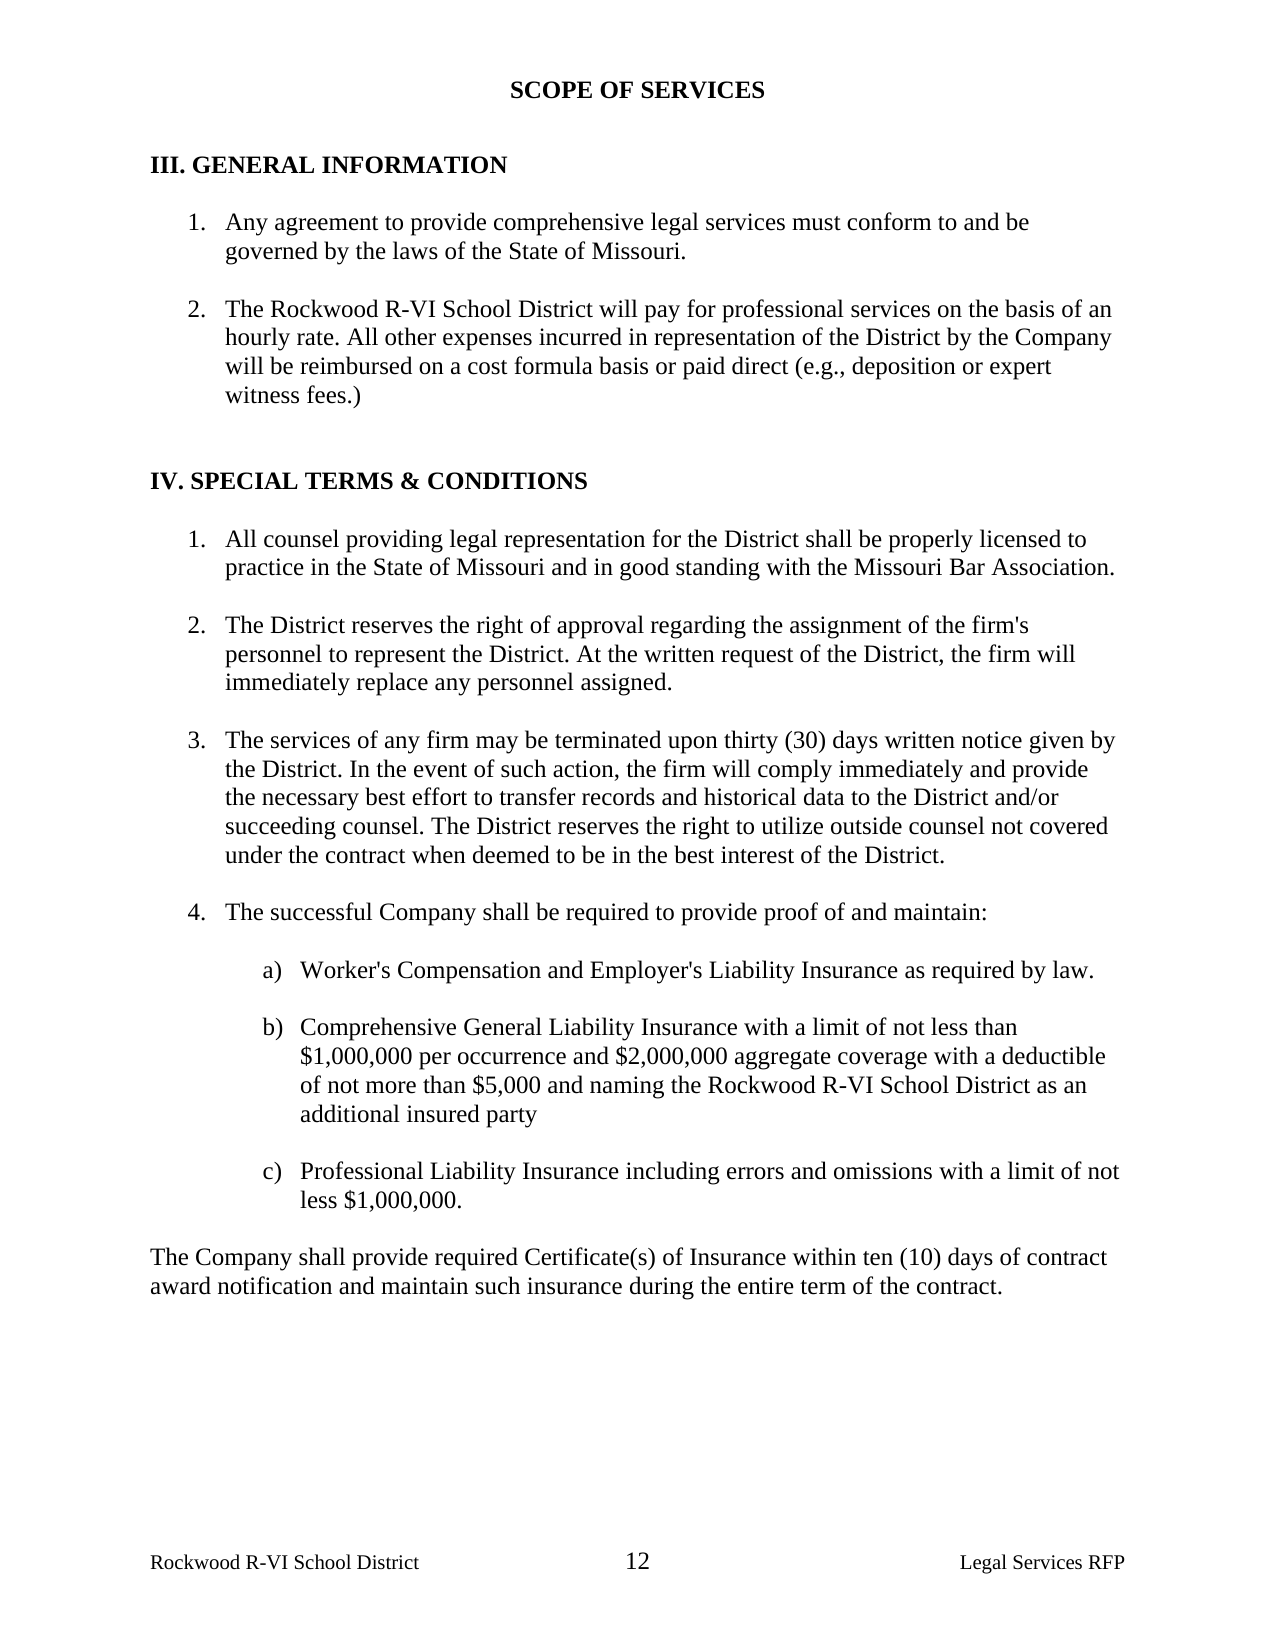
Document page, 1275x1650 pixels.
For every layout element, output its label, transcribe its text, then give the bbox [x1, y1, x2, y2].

list Comprehensive General Liability Insurance with a limit of not less than $1,000,000 per occurrence and $2,000,000 aggregate coverage with a deductible of not more than $5,000 and naming the Rockwood R-VI School District as an additional insured party [262, 1012, 1125, 1127]
list Any agreement to provide comprehensive legal services must conform to and be governed by the laws of the State of . [187, 207, 1125, 265]
list The District reserves the right of approval regarding the assignment of the firm's personnel to represent the District. At the written request of the District, the firm will immediately replace any personnel assigned. [187, 610, 1125, 696]
text III. GENERAL INFORMATION [150, 150, 1125, 179]
list All counsel providing legal representation for the District shall be properly licensed to practice in the State of and in good standing with the Missouri Bar Association. [187, 524, 1125, 581]
list The successful Company shall be required to provide proof of and maintain: [187, 897, 1125, 926]
list The Rockwood R-VI School District will pay for professional services on the basis of an hourly rate. All other expenses incurred in representation of the District by the Company will be reimbursed on a cost formula basis or paid direct (e.g., deposition or expert witness fees.) [187, 294, 1125, 409]
list Professional Liability Insurance including errors and omissions with a limit of not less $1,000,000. [262, 1156, 1125, 1214]
list The services of any firm may be terminated upon thirty (30) days written notice given by the District. In the event of such action, the firm will comply immediately and provide the necessary best effort to transfer records and historical data to the District and/or succeeding counsel. The District reserves the right to utilize outside counsel not covered under the contract when deemed to be in the best interest of the District. [187, 725, 1125, 869]
list Worker's Compensation and Employer's Liability Insurance as required by law. [262, 955, 1125, 984]
text The Company shall provide required Certificate(s) of Insurance within ten (10) days of contract award notification and maintain such insurance during the entire term of the contract. [150, 1242, 1125, 1300]
text IV. SPECIAL TERMS & CONDITIONS [150, 466, 1125, 495]
